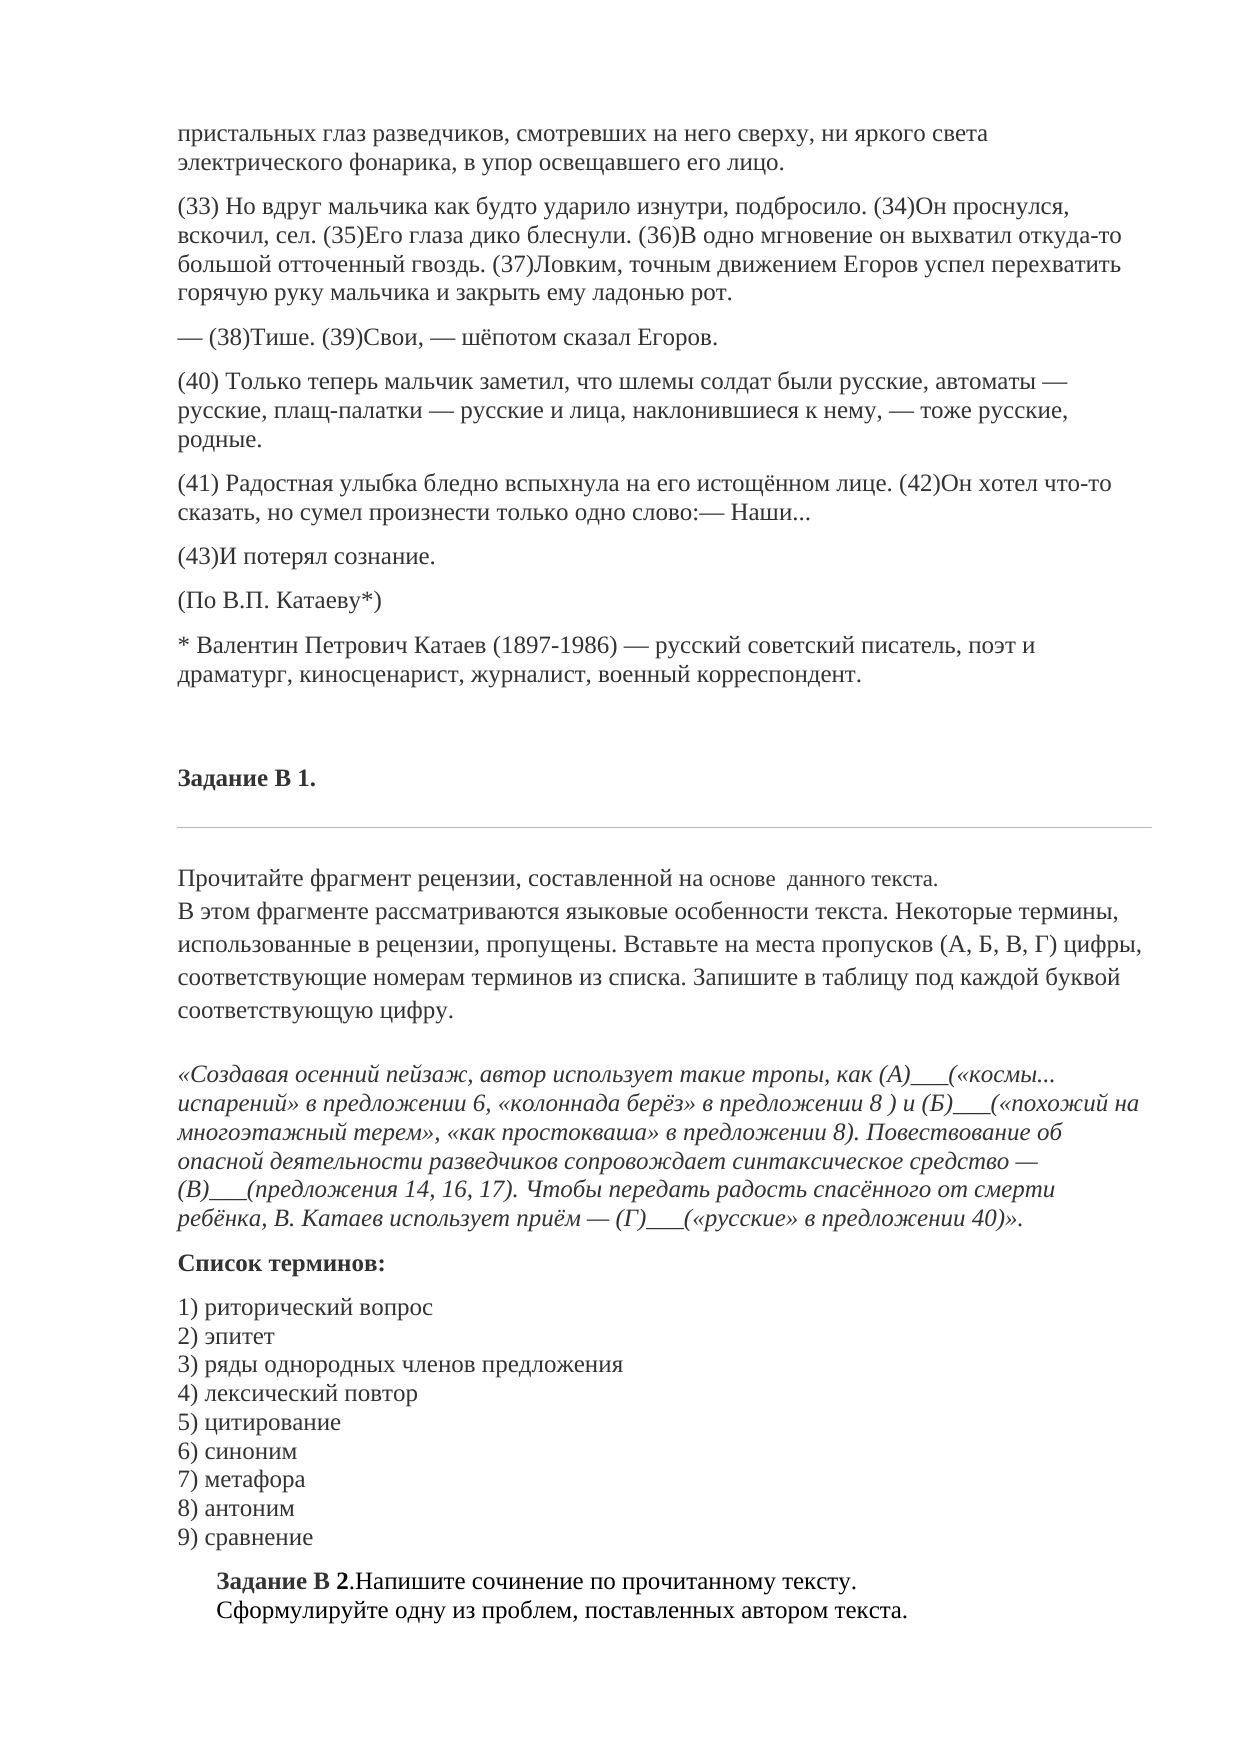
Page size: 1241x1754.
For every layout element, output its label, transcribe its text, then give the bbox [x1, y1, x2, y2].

text 1) риторический вопрос 2) эпитет 3) ряды однородных членов предложения 4) лексический повтор 5) цитирование 6) синоним 7) метафора 8) антоним 9) сравнение [177, 1292, 1152, 1551]
text (41) Радостная улыбка бледно вспыхнула на его истощённом лице. (42)Он хотел что-то сказать, но сумел произнести только одно слово:— Наши... [177, 468, 1152, 526]
text — (38)Тише. (39)Свои, — шёпотом сказал Егоров. [177, 322, 1152, 351]
text «Создавая осенний пейзаж, автор использует такие тропы, как (А)___(«космы... испарений» в предложении 6, «колоннада берёз» в предложении 8 ) и (Б)___(«похожий на многоэтажный терем», «как простокваша» в предложении 8). Повествование об опасной деятельности разведчиков сопровождает синтаксическое средство — (В)___(предложения 14, 16, 17). Чтобы передать радость спасённого от смерти ребёнка, В. Катаев использует приём — (Г)___(«русские» в предложении 40)». [177, 1059, 1152, 1232]
text Сформулируйте одну из проблем, поставленных автором текста. [177, 1595, 1152, 1624]
text * Валентин Петрович Катаев (1897-1986) — русский советский писатель, поэт и драматург, киносценарист, журналист, военный корреспондент. [177, 630, 1152, 687]
text (40) Только теперь мальчик заметил, что шлемы солдат были русские, автоматы — русские, плащ-палатки — русские и лица, наклонившиеся к нему, — тоже русские, родные. [177, 366, 1152, 452]
text (33) Но вдруг мальчика как будто ударило изнутри, подбросило. (34)Он проснулся, вскочил, сел. (35)Его глаза дико блеснули. (36)В одно мгновение он выхватил откуда-то большой отточенный гвоздь. (37)Ловким, точным движением Егоров успел перехватить горячую руку мальчика и закрыть ему ладонью рот. [177, 191, 1152, 306]
subtitle Задание В 1. [177, 763, 1152, 792]
text Задание В 2.Напишите сочинение по прочитанному тексту. [177, 1566, 1152, 1595]
text Прочитайте фрагмент рецензии, составленной на основе данного текста. В этом фрагменте рассматриваются языковые особенности текста. Некоторые термины, использованные в рецензии, пропущены. Вставьте на места пропусков (А, Б, В, Г) цифры, соответствующие номерам терминов из списка. Запишите в таблицу под каждой буквой соответствующую цифру. [177, 828, 1152, 1024]
text (43)И потерял сознание. [177, 541, 1152, 570]
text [177, 118, 1152, 176]
text (По В.П. Катаеву*) [177, 586, 1152, 614]
text Список терминов: [177, 1248, 1152, 1276]
